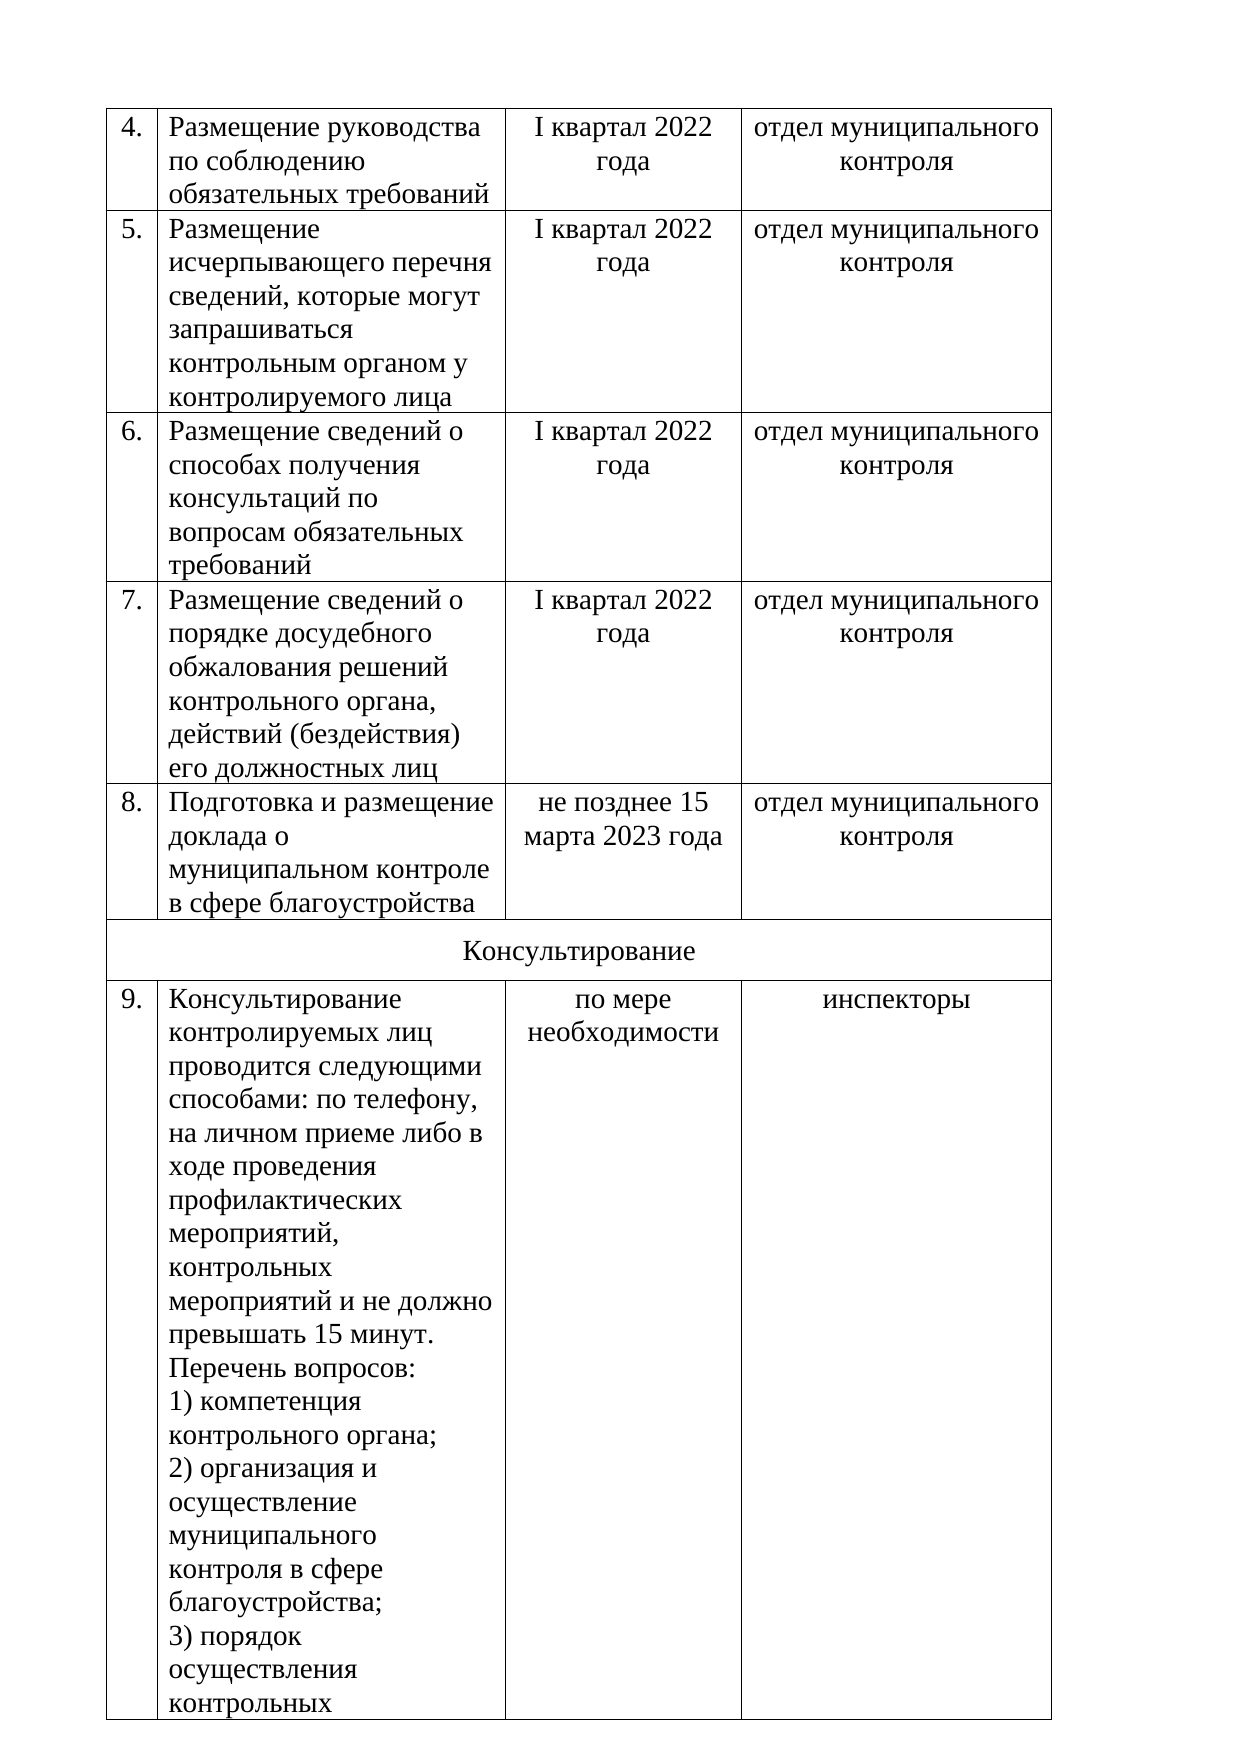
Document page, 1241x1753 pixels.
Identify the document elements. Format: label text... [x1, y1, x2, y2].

table_cell Подготовка и размещение доклада о муниципальном контроле в сфере благоустройства [158, 784, 505, 918]
table_cell Размещение исчерпывающего перечня сведений, которые могут запрашиваться контрольным органом у контролируемого лица [158, 211, 505, 412]
table_cell Консультирование [107, 920, 1051, 980]
table_cell отдел муниципального контроля [742, 784, 1051, 918]
table_cell инспекторы [742, 981, 1051, 1719]
table_cell 5. [107, 211, 157, 412]
table_cell I квартал 2022 года [506, 109, 741, 210]
table_cell I квартал 2022 года [506, 211, 741, 412]
table_cell не позднее 15 марта 2023 года [506, 784, 741, 918]
table_cell отдел муниципального контроля [742, 413, 1051, 581]
table_cell 8. [107, 784, 157, 918]
table_cell Размещение сведений о способах получения консультаций по вопросам обязательных требований [158, 413, 505, 581]
table_cell Размещение сведений о порядке досудебного обжалования решений контрольного органа, действий (бездействия) его должностных лиц [158, 582, 505, 783]
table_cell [158, 981, 505, 1719]
table_cell Размещение руководства по соблюдению обязательных требований [158, 109, 505, 210]
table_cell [742, 109, 1051, 210]
table_cell 6. [107, 413, 157, 581]
table_cell I квартал 2022 года [506, 582, 741, 783]
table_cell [506, 981, 741, 1719]
table_cell I квартал 2022 года [506, 413, 741, 581]
table_cell 7. [107, 582, 157, 783]
table_cell отдел муниципального контроля [742, 211, 1051, 412]
table_cell 9. [107, 981, 157, 1719]
table_cell отдел муниципального контроля [742, 582, 1051, 783]
table_cell 4. [107, 109, 157, 210]
